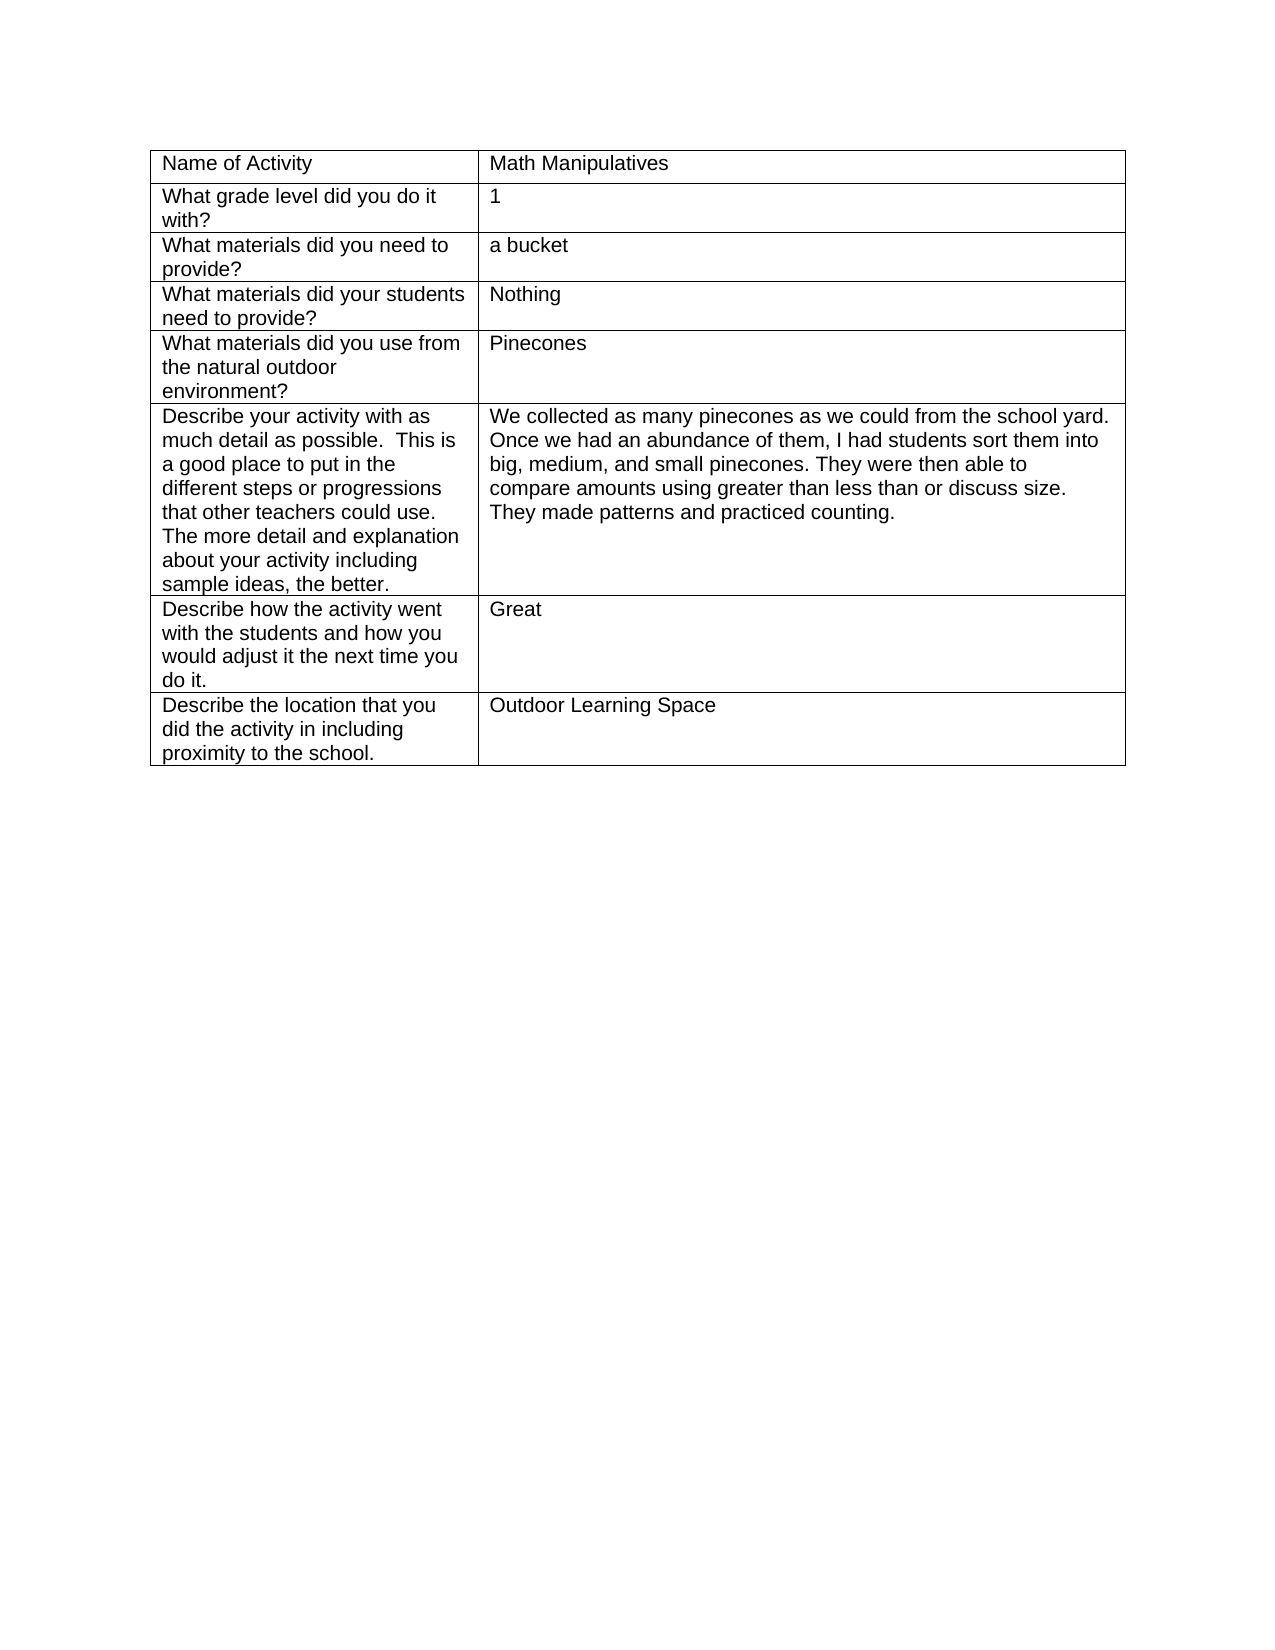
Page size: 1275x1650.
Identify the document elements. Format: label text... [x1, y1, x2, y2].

table_cell Describe the location that you did the activity in including proximity to the school. [151, 693, 478, 765]
table_header Math Manipulatives [479, 151, 1125, 183]
table_cell What grade level did you do it with? [151, 184, 478, 232]
table_cell a bucket [479, 233, 1125, 281]
table_cell What materials did your students need to provide? [151, 282, 478, 330]
table_cell Nothing [479, 282, 1125, 330]
table_cell Outdoor Learning Space [479, 693, 1125, 765]
table_cell 1 [479, 184, 1125, 232]
table_cell Describe how the activity went with the students and how you would adjust it the next time you do it. [151, 596, 478, 692]
table_cell We collected as many pinecones as we could from the school yard. Once we had an abundance of them, I had students sort them into big, medium, and small pinecones. They were then able to compare amounts using greater than less than or discuss size. They made patterns and practiced counting. [479, 404, 1125, 595]
table_cell Great [479, 596, 1125, 692]
table_cell What materials did you need to provide? [151, 233, 478, 281]
table_cell Pinecones [479, 331, 1125, 403]
table_header Name of Activity [151, 151, 478, 183]
table_cell Describe your activity with as much detail as possible. This is a good place to put in the different steps or progressions that other teachers could use. The more detail and explanation about your activity including sample ideas, the better. [151, 404, 478, 595]
table_cell What materials did you use from the natural outdoor environment? [151, 331, 478, 403]
